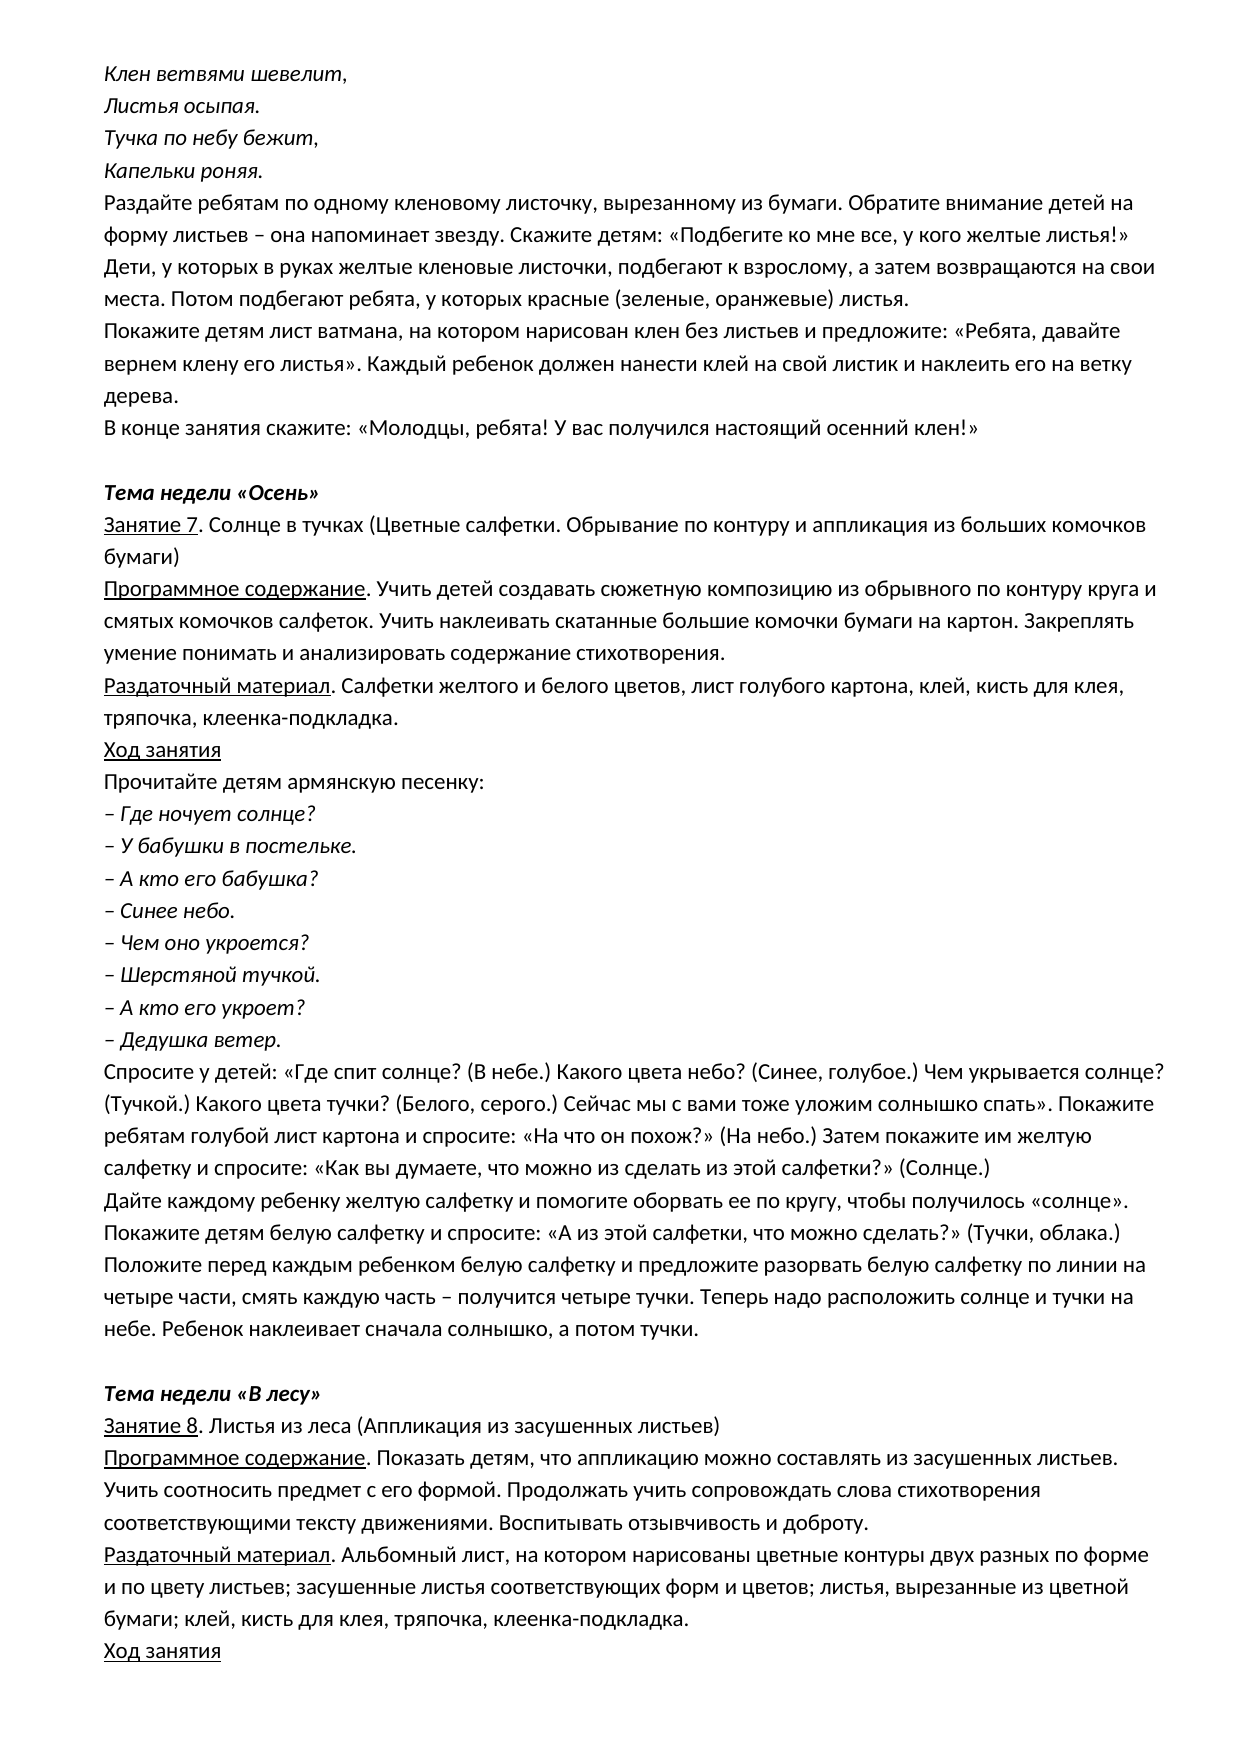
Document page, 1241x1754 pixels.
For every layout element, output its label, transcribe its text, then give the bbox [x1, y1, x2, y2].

text Программное содержание. Учить детей создавать сюжетную композицию из обрывного по контуру круга и смятых комочков салфеток. Учить наклеивать скатанные большие комочки бумаги на картон. Закреплять умение понимать и анализировать содержание стихотворения. [103, 574, 1167, 667]
text Раздайте ребятам по одному кленовому листочку, вырезанному из бумаги. Обратите внимание детей на форму листьев – она напоминает звезду. Скажите детям: «Подбегите ко мне все, у кого желтые листья!» [103, 188, 1167, 248]
text Спросите у детей: «Где спит солнце? (В небе.) Какого цвета небо? (Синее, голубое.) Чем укрывается солнце? (Тучкой.) Какого цвета тучки? (Белого, серого.) Сейчас мы с вами тоже уложим солнышко спать». Покажите ребятам голубой лист картона и спросите: «На что он похож?» (На небо.) Затем покажите им желтую салфетку и спросите: «Как вы думаете, что можно из сделать из этой салфетки?» (Солнце.) [103, 1057, 1167, 1182]
text – Дедушка ветер. [103, 1025, 1167, 1053]
text Ход занятия [103, 1636, 1167, 1664]
text – Чем оно укроется? [103, 928, 1167, 956]
text Тема недели «Осень» [103, 478, 1167, 506]
text Программное содержание. Показать детям, что аппликацию можно составлять из засушенных листьев. Учить соотносить предмет с его формой. Продолжать учить сопровождать слова стихотворения соответствующими тексту движениями. Воспитывать отзывчивость и доброту. [103, 1443, 1167, 1536]
text Покажите детям лист ватмана, на котором нарисован клен без листьев и предложите: «Ребята, давайте вернем клену его листья». Каждый ребенок должен нанести клей на свой листик и наклеить его на ветку дерева. [103, 317, 1167, 409]
text Прочитайте детям армянскую песенку: [103, 767, 1167, 795]
text Дети, у которых в руках желтые кленовые листочки, подбегают к взрослому, а затем возвращаются на свои места. Потом подбегают ребята, у которых красные (зеленые, оранжевые) листья. [103, 252, 1167, 312]
text Занятие 7. Солнце в тучках (Цветные салфетки. Обрывание по контуру и аппликация из больших комочков бумаги) [103, 510, 1167, 570]
text Раздаточный материал. Салфетки желтого и белого цветов, лист голубого картона, клей, кисть для клея, тряпочка, клеенка-подкладка. [103, 671, 1167, 731]
text Тучка по небу бежит, [103, 123, 1167, 152]
text Занятие 8. Листья из леса (Аппликация из засушенных листьев) [103, 1411, 1167, 1439]
text – Синее небо. [103, 896, 1167, 924]
text – А кто его укроет? [103, 993, 1167, 1021]
text Дайте каждому ребенку желтую салфетку и помогите оборвать ее по кругу, чтобы получилось «солнце». [103, 1186, 1167, 1214]
text – Где ночует солнце? [103, 799, 1167, 827]
text Покажите детям белую салфетку и спросите: «А из этой салфетки, что можно сделать?» (Тучки, облака.) [103, 1218, 1167, 1246]
text – У бабушки в постельке. [103, 832, 1167, 860]
text – А кто его бабушка? [103, 864, 1167, 892]
text Клен ветвями шевелит, [103, 59, 1167, 87]
text Ход занятия [103, 735, 1167, 763]
text Капельки роняя. [103, 156, 1167, 184]
text Тема недели «В лесу» [103, 1379, 1167, 1407]
text Раздаточный материал. Альбомный лист, на котором нарисованы цветные контуры двух разных по форме и по цвету листьев; засушенные листья соответствующих форм и цветов; листья, вырезанные из цветной бумаги; клей, кисть для клея, тряпочка, клеенка-подкладка. [103, 1540, 1167, 1632]
text – Шерстяной тучкой. [103, 960, 1167, 988]
text В конце занятия скажите: «Молодцы, ребята! У вас получился настоящий осенний клен!» [103, 413, 1167, 441]
text Положите перед каждым ребенком белую салфетку и предложите разорвать белую салфетку по линии на четыре части, смять каждую часть – получится четыре тучки. Теперь надо расположить солнце и тучки на небе. Ребенок наклеивает сначала солнышко, а потом тучки. [103, 1250, 1167, 1342]
text Листья осыпая. [103, 91, 1167, 119]
